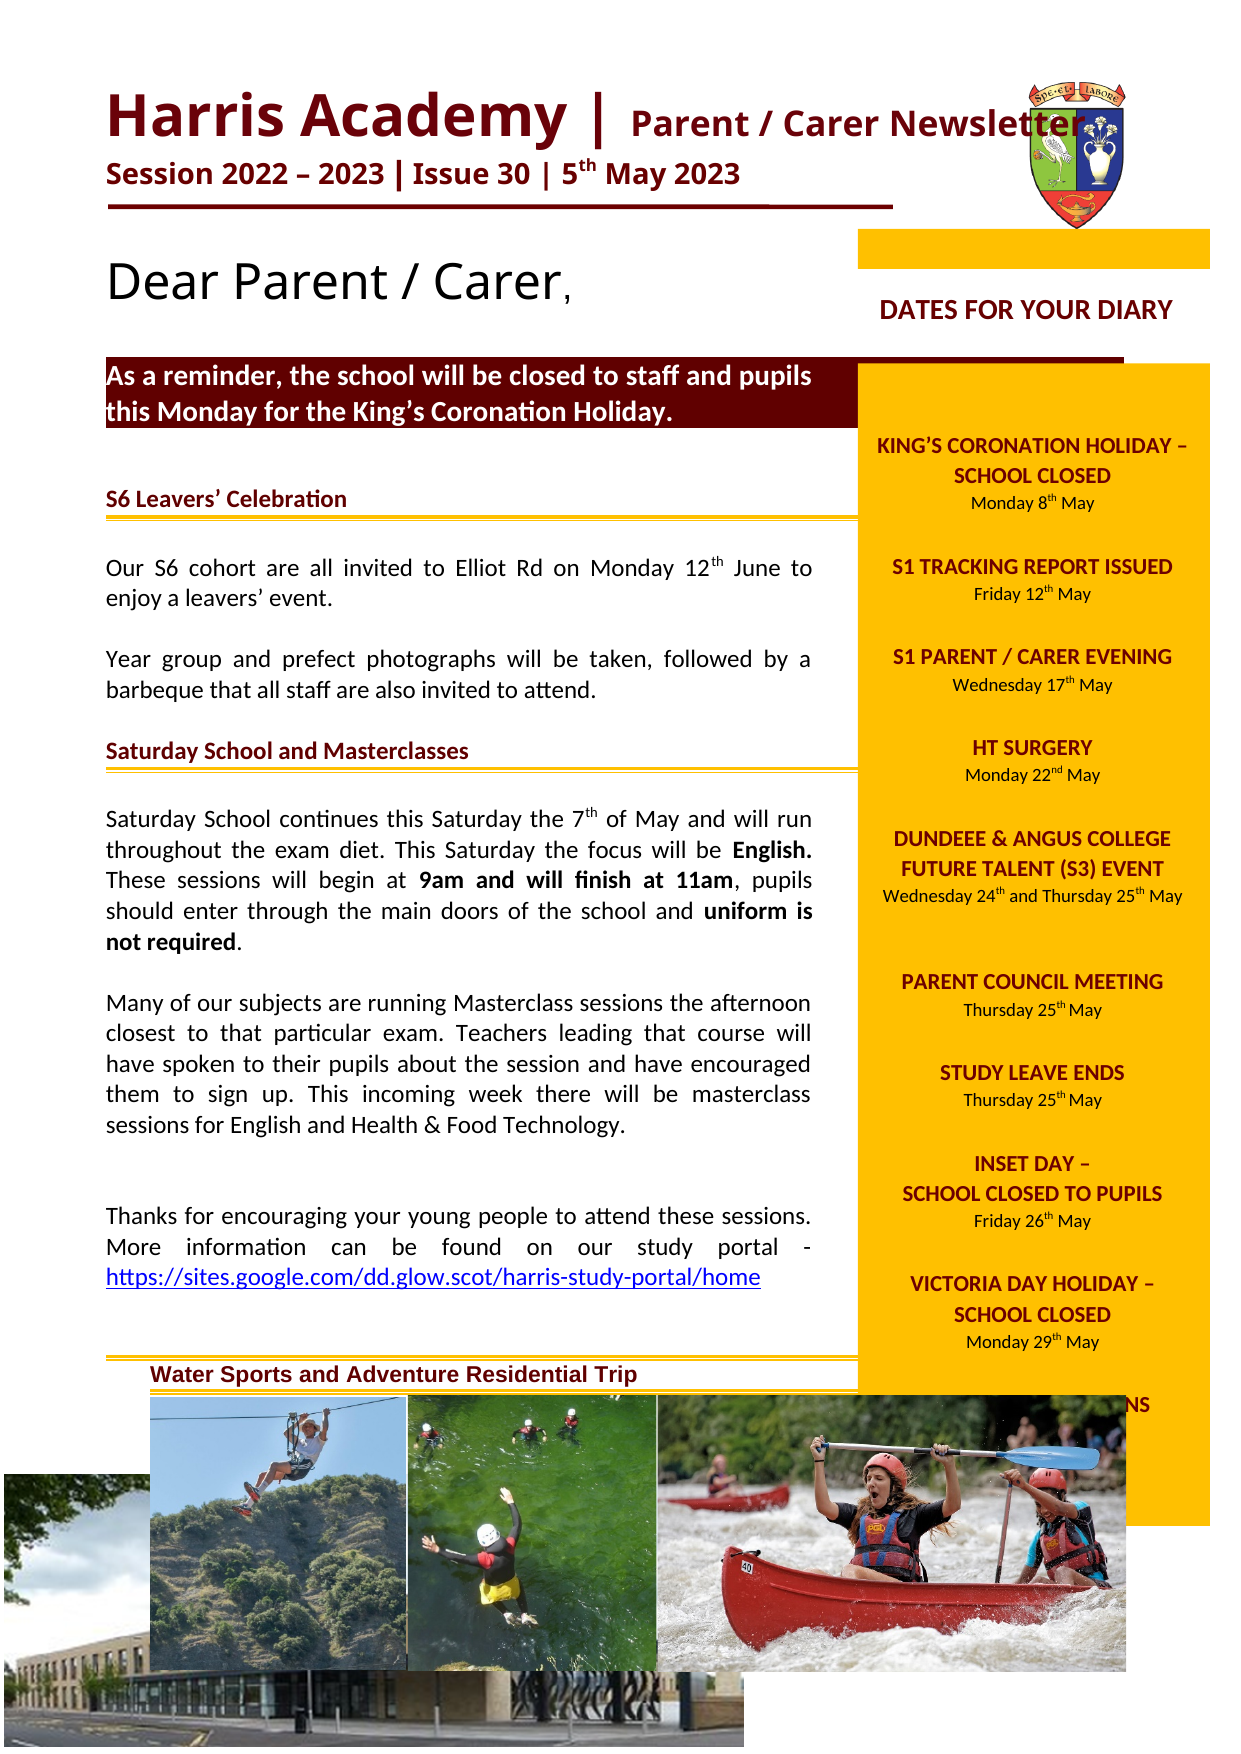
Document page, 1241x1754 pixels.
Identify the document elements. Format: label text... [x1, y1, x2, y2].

text Water Sports and Adventure Residential Trip [150, 1361, 857, 1389]
text Many of our subjects are running Masterclass sessions the afternoon closest to that particular exam. Teachers leading that course will have spoken to their pupils about the session and have encouraged them to sign up. This incoming week there will be masterclass sessions for English and Health & Food Technology. [106, 987, 857, 1139]
text Year group and prefect photographs will be taken, followed by a barbeque that all staff are also invited to attend. [106, 643, 857, 704]
text Saturday School continues this Saturday the 7th of May and will run throughout the exam diet. This Saturday the focus will be English. These sessions will begin at 9am and will finish at 11am, pupils should enter through the main doors of the school and uniform is not required. [106, 804, 857, 956]
text S6 Leavers’ Celebration [106, 483, 857, 515]
picture [1012, 74, 1140, 228]
text Dear Parent / Carer, [106, 246, 1124, 314]
text Saturday School and Masterclasses [106, 735, 857, 767]
text As a reminder, the school will be closed to staff and pupils this Monday for the King’s Coronation Holiday. [106, 357, 1124, 428]
text Thanks for encouraging your young people to attend these sessions. More information can be found on our study portal - https://sites.google.com/dd.glow.scot/harris-study-portal/home [106, 1200, 857, 1292]
picture [3, 1395, 1127, 1746]
text Our S6 cohort are all invited to Elliot Rd on Monday 12th June to enjoy a leavers’ event. [106, 552, 857, 613]
